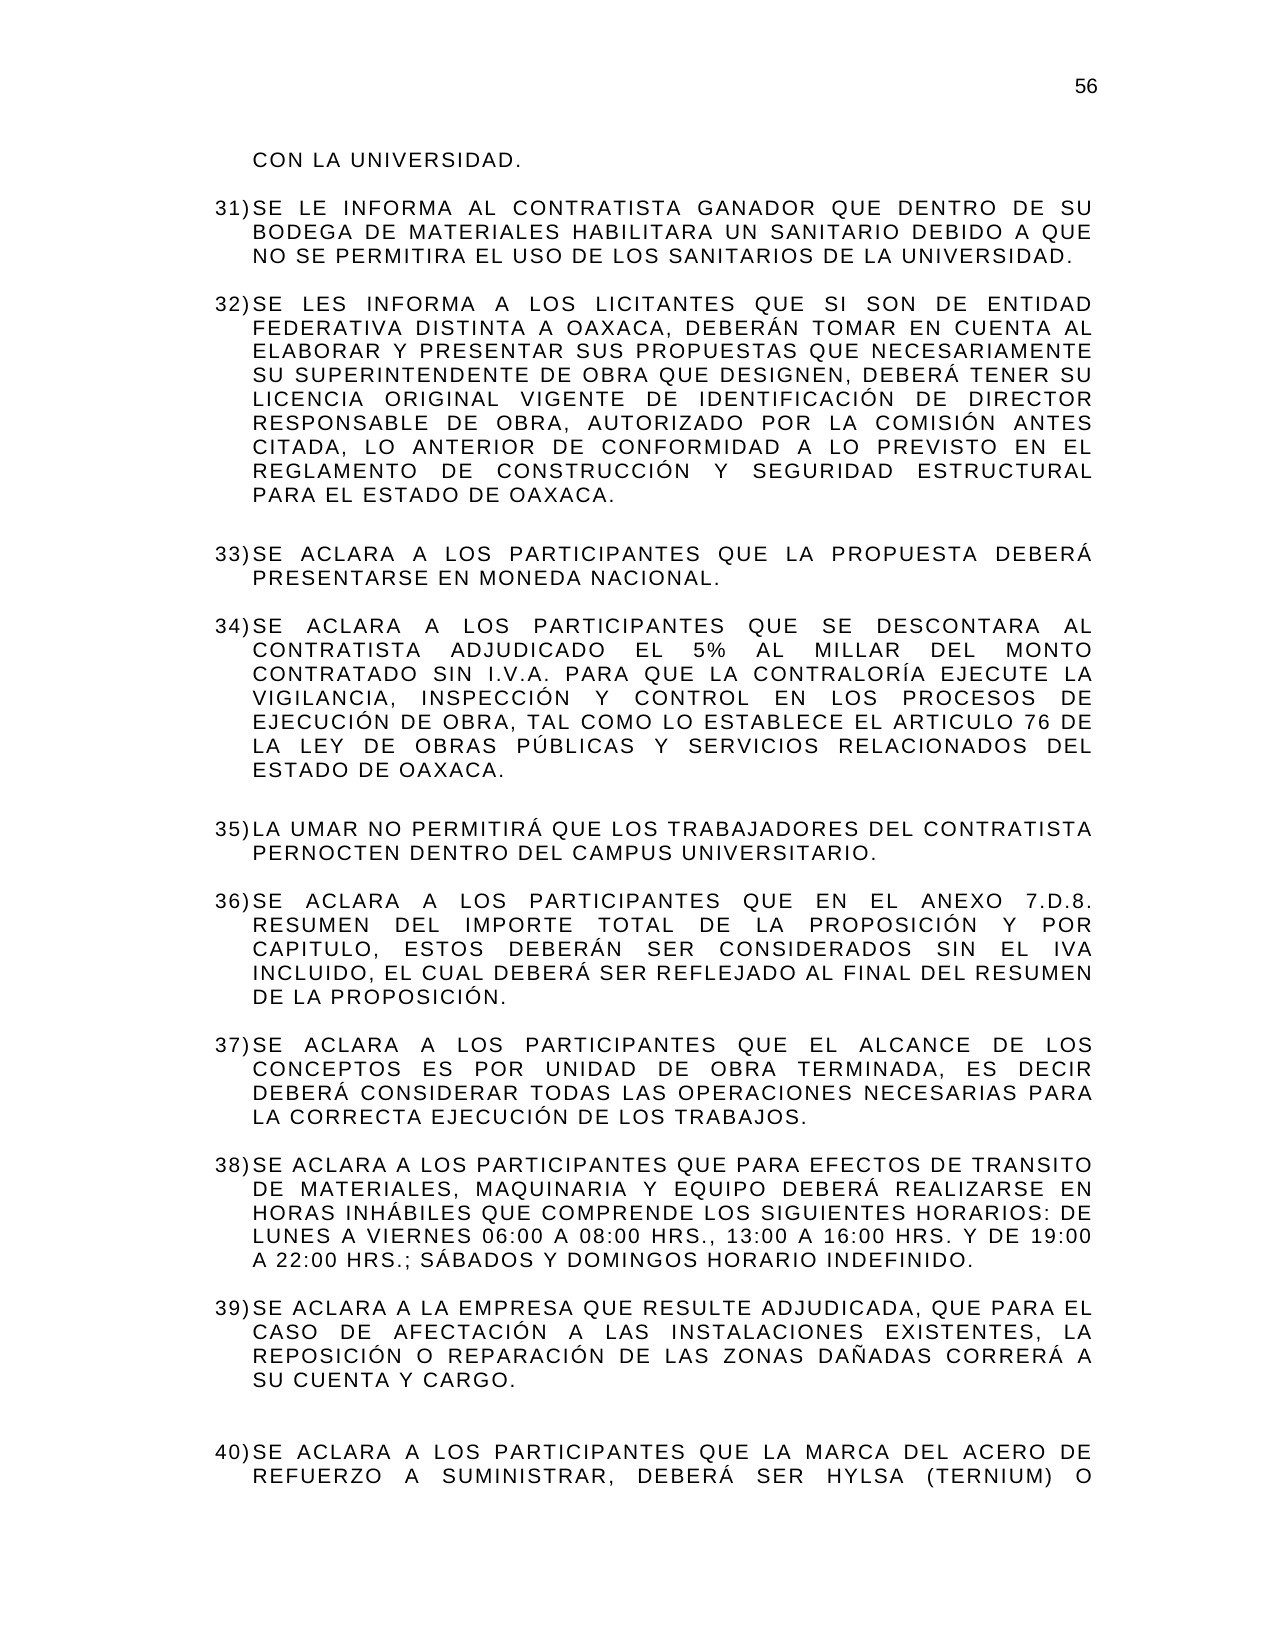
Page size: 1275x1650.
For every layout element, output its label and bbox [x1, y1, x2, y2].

table_header [170, 148, 1211, 1488]
